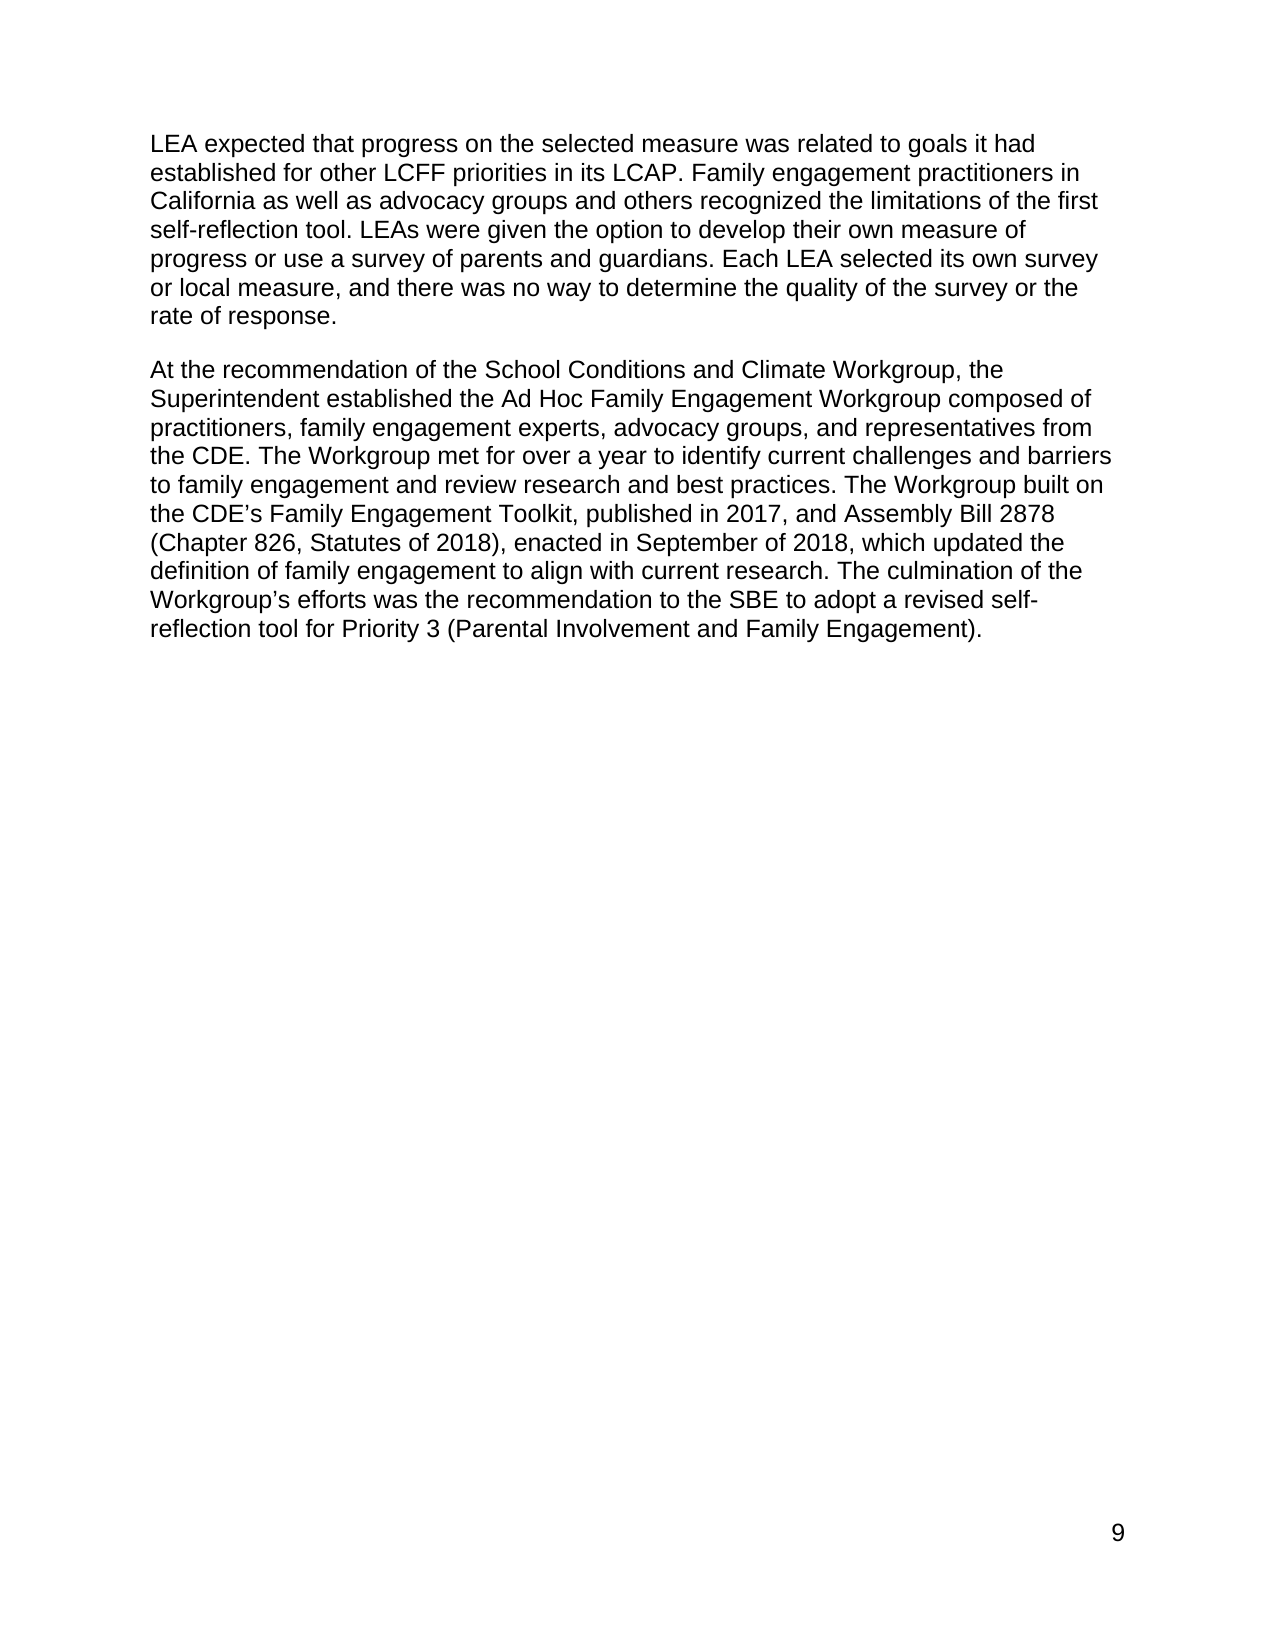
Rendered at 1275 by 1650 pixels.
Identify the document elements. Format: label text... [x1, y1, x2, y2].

text At the recommendation of the School Conditions and Climate Workgroup, the Superintendent established the Ad Hoc Family Engagement Workgroup composed of practitioners, family engagement experts, advocacy groups, and representatives from the CDE. The Workgroup met for over a year to identify current challenges and barriers to family engagement and review research and best practices. The Workgroup built on the CDE’s Family Engagement Toolkit, published in 2017, and Assembly Bill 2878 (Chapter 826, Statutes of 2018), enacted in September of 2018, which updated the definition of family engagement to align with current research. The culmination of the Workgroup’s efforts was the recommendation to the SBE to adopt a revised self-reflection tool for Priority 3 (Parental Involvement and Family Engagement). [150, 355, 1125, 642]
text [150, 129, 1125, 330]
